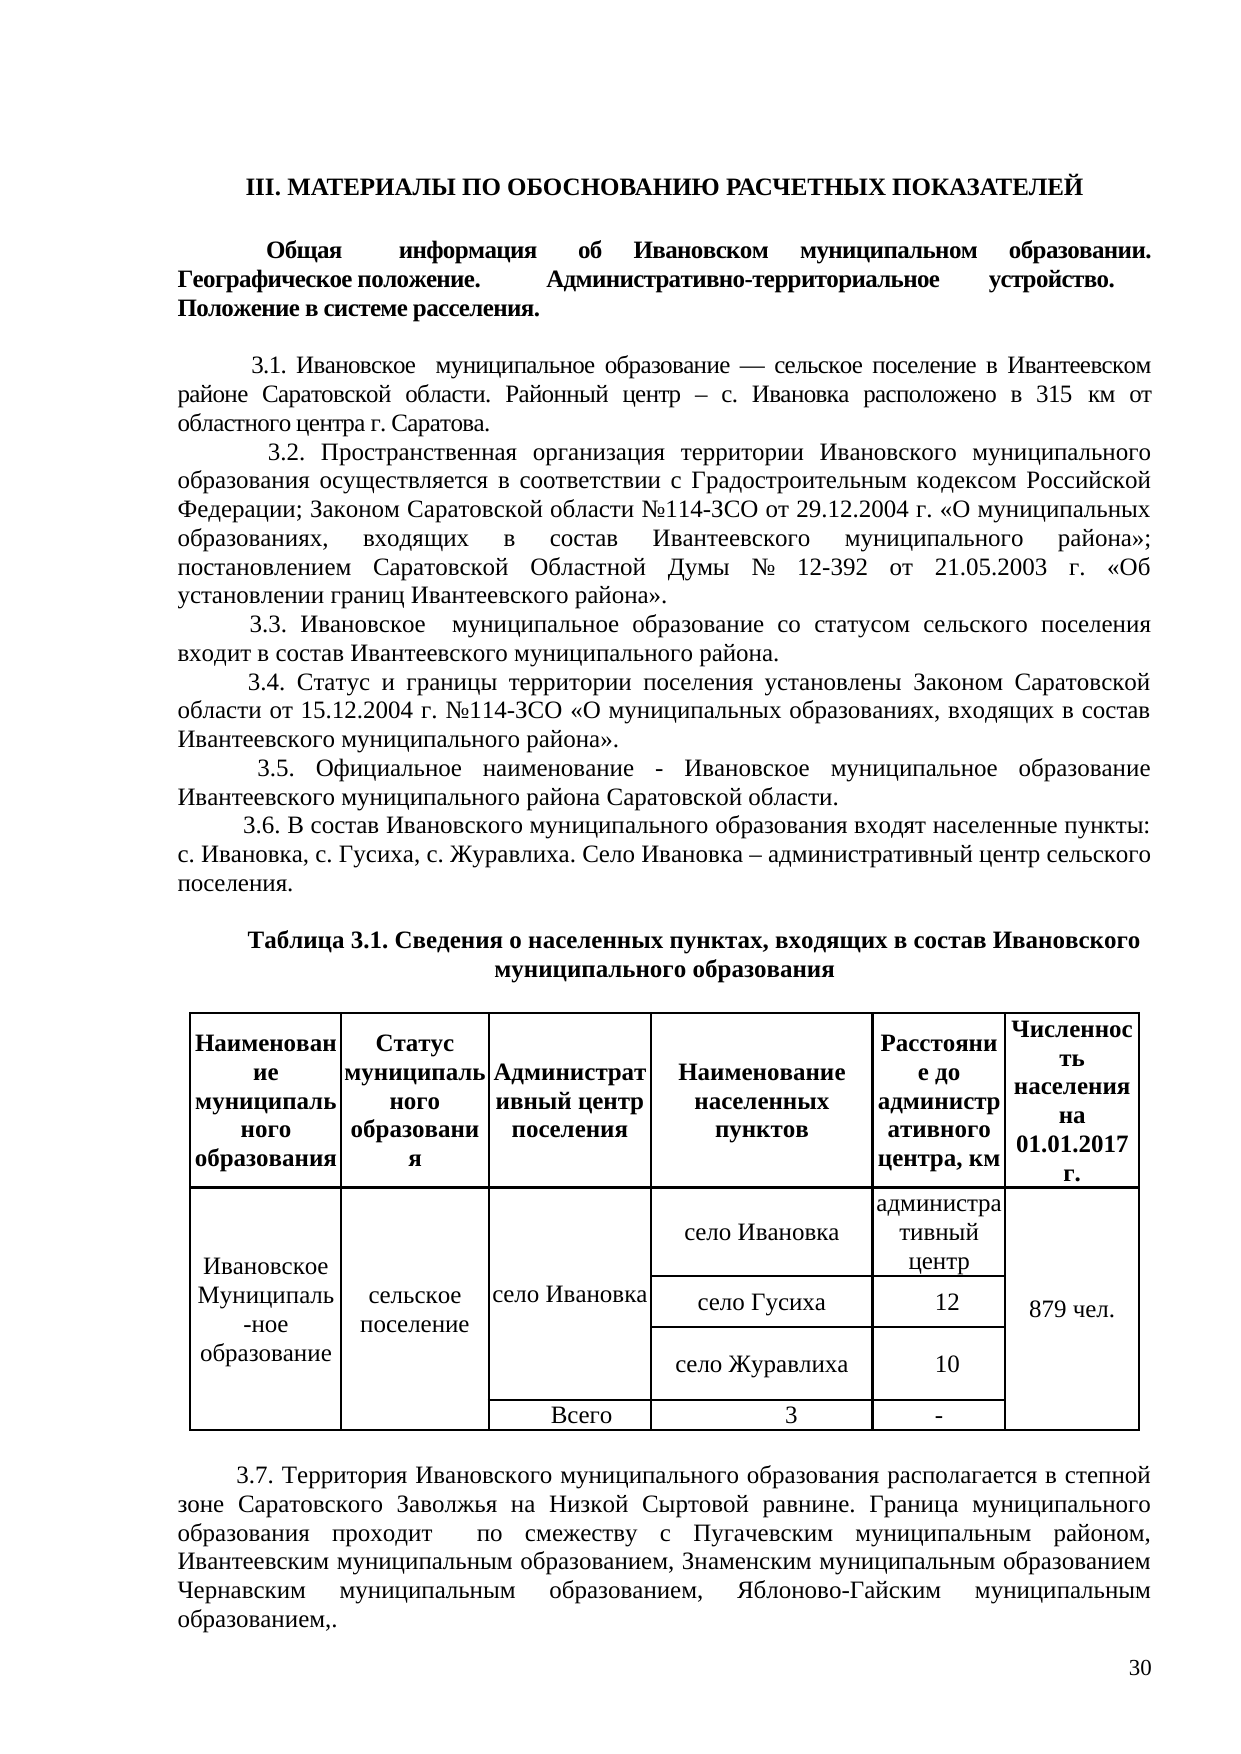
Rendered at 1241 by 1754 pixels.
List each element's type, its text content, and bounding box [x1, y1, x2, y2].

table_cell 10 [874, 1328, 1004, 1398]
table_header Расстояние до административного центра, км [874, 1014, 1004, 1186]
text 3.4. Статус и границы территории поселения установлены Законом Саратовской области от 15.12.2004 г. №114-ЗСО «О муниципальных образованиях, входящих в состав Ивантеевского муниципального района». [177, 667, 1152, 753]
table_cell Ивановское Муниципаль-ное образование [191, 1189, 340, 1429]
text 3.3. Ивановское муниципальное образование со статусом сельского поселения входит в состав Ивантеевского муниципального района. [177, 609, 1152, 667]
table_cell 3 [652, 1401, 871, 1429]
table_header Статус муниципального образования [342, 1014, 488, 1186]
text 3.1. Ивановское муниципальное образование — сельское поселение в Ивантеевском районе Саратовской области. Районный центр – с. Ивановка расположено в 315 км от областного центра г. Саратова. [177, 351, 1152, 437]
text 3.2. Пространственная организация территории Ивановского муниципального образования осуществляется в соответствии с Градостроительным кодексом Российской Федерации; Законом Саратовской области №114-ЗСО от 29.12.2004 г. «О муниципальных образованиях, входящих в состав Ивантеевского муниципального района»; постановлением Саратовской Областной Думы № 12-392 от 21.05.2003 г. «Об установлении границ Ивантеевского района». [177, 437, 1152, 609]
table_header Наименование населенных пунктов [652, 1014, 871, 1186]
table_cell село Гусиха [652, 1277, 871, 1326]
table_cell Всего [490, 1401, 650, 1429]
text Общая информация об Ивановском муниципальном образовании. Географическое положение. Административно-территориальное устройство. Положение в системе расселения. [177, 236, 1152, 322]
table_cell село Ивановка [652, 1189, 871, 1275]
text 3.6. В состав Ивановского муниципального образования входят населенные пункты: с. Ивановка, с. Гусиха, с. Журавлиха. Село Ивановка – административный центр сельского поселения. [177, 811, 1152, 897]
table_header Наименование муниципального образования [191, 1014, 340, 1186]
subtitle III. МАТЕРИАЛЫ ПО ОБОСНОВАНИЮ РАСЧЕТНЫХ ПОКАЗАТЕЛЕЙ [177, 172, 1152, 201]
table_header Административный центр поселения [490, 1014, 650, 1186]
table_cell 12 [874, 1277, 1004, 1326]
table_cell 879 чел. [1006, 1189, 1138, 1429]
table_cell административный центр [874, 1189, 1004, 1275]
text Таблица 3.1. Сведения о населенных пунктах, входящих в состав Ивановского муниципального образования [177, 926, 1152, 983]
table_cell - [874, 1401, 1004, 1429]
text 3.5. Официальное наименование - Ивановское муниципальное образование Ивантеевского муниципального района Саратовской области. [177, 753, 1152, 811]
table_cell село Журавлиха [652, 1328, 871, 1398]
table_header Численность населения на 01.01.2017 г. [1006, 1014, 1138, 1186]
table_cell сельское поселение [342, 1189, 488, 1429]
table_cell село Ивановка [490, 1189, 650, 1398]
text 3.7. Территория Ивановского муниципального образования располагается в степной зоне Саратовского Заволжья на Низкой Сыртовой равнине. Граница муниципального образования проходит по смежеству с Пугачевским муниципальным районом, Ивантеевским муниципальным образованием, Знаменским муниципальным образованием Чернавским муниципальным образованием, Яблоново-Гайским муниципальным образованием,. [177, 1460, 1152, 1633]
